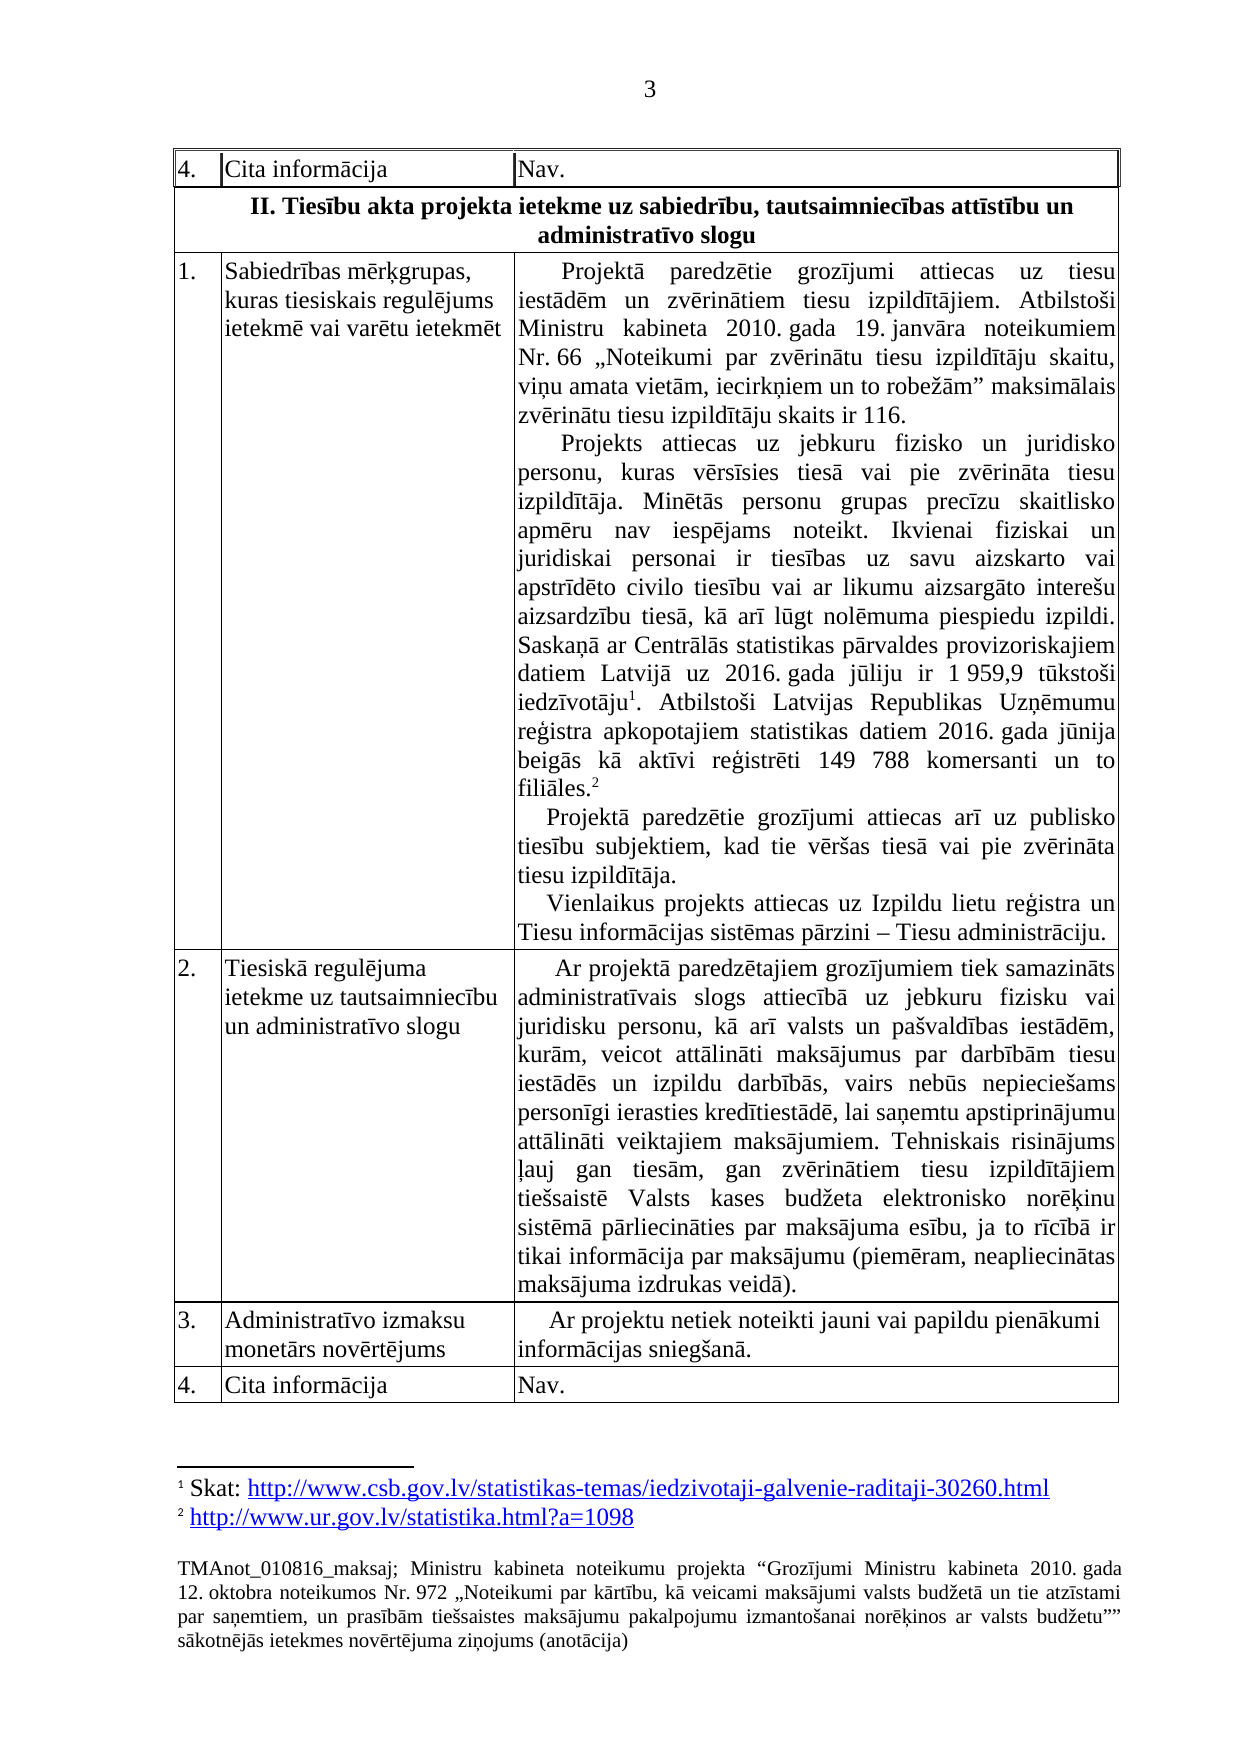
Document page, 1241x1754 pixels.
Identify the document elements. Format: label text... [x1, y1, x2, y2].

table_header II. Tiesību akta projekta ietekme uz sabiedrību, tautsaimniecības attīstību un administratīvo slogu [175, 188, 1118, 252]
table_cell Nav. [515, 1367, 1118, 1402]
table_cell Nav. [514, 151, 1117, 186]
table_cell Sabiedrības mērķgrupas, kuras tiesiskais regulējums ietekmē vai varētu ietekmēt [222, 253, 514, 949]
table_cell Ar projektu netiek noteikti jauni vai papildu pienākumi informācijas sniegšanā. [515, 1303, 1118, 1366]
table_cell 4. [176, 151, 221, 186]
table_cell 4. [175, 1367, 221, 1402]
table_cell Administratīvo izmaksu monetārs novērtējums [222, 1303, 514, 1366]
table_cell 2. [175, 950, 221, 1301]
table_cell Cita informācija [221, 149, 514, 186]
table_cell Cita informācija [222, 1367, 514, 1402]
table_cell Projektā paredzētie grozījumi attiecas uz tiesu iestādēm un zvērinātiem tiesu izpildītājiem. Atbilstoši Ministru kabineta 2010. gada 19. janvāra noteikumiem Nr. 66 „Noteikumi par zvērinātu tiesu izpildītāju skaitu, viņu amata vietām, iecirkņiem un to robežām” maksimālais zvērinātu tiesu izpildītāju skaits ir 116. Projekts attiecas uz jebkuru fizisko un juridisko personu, kuras vērsīsies tiesā vai pie zvērināta tiesu izpildītāja. Minētās personu grupas precīzu skaitlisko apmēru nav iespējams noteikt. Ikvienai fiziskai un juridiskai personai ir tiesības uz savu aizskarto vai apstrīdēto civilo tiesību vai ar likumu aizsargāto interešu aizsardzību tiesā, kā arī lūgt nolēmuma piespiedu izpildi. Saskaņā ar Centrālās statistikas pārvaldes provizoriskajiem datiem Latvijā uz 2016. gada jūliju ir 1 959,9 tūkstoši iedzīvotāju. Atbilstoši Latvijas Republikas Uzņēmumu reģistra apkopotajiem statistikas datiem 2016. gada jūnija beigās kā aktīvi reģistrēti 149 788 komersanti un to filiāles. Projektā paredzētie grozījumi attiecas arī uz publisko tiesību subjektiem, kad tie vēršas tiesā vai pie zvērināta tiesu izpildītāja. Vienlaikus projekts attiecas uz Izpildu lietu reģistra un Tiesu informācijas sistēmas pārzini – Tiesu administrāciju. [515, 253, 1118, 949]
table_cell Tiesiskā regulējuma ietekme uz tautsaimniecību un administratīvo slogu [222, 950, 514, 1301]
table_cell Ar projektā paredzētajiem grozījumiem tiek samazināts administratīvais slogs attiecībā uz jebkuru fizisku vai juridisku personu, kā arī valsts un pašvaldības iestādēm, kurām, veicot attālināti maksājumus par darbībām tiesu iestādēs un izpildu darbībās, vairs nebūs nepieciešams personīgi ierasties kredītiestādē, lai saņemtu apstiprinājumu attālināti veiktajiem maksājumiem. Tehniskais risinājums ļauj gan tiesām, gan zvērinātiem tiesu izpildītājiem tiešsaistē Valsts kases budžeta elektronisko norēķinu sistēmā pārliecināties par maksājuma esību, ja to rīcībā ir tikai informācija par maksājumu (piemēram, neapliecinātas maksājuma izdrukas veidā). [515, 950, 1118, 1301]
table_cell 3. [175, 1303, 221, 1366]
table_cell 1. [175, 253, 221, 949]
